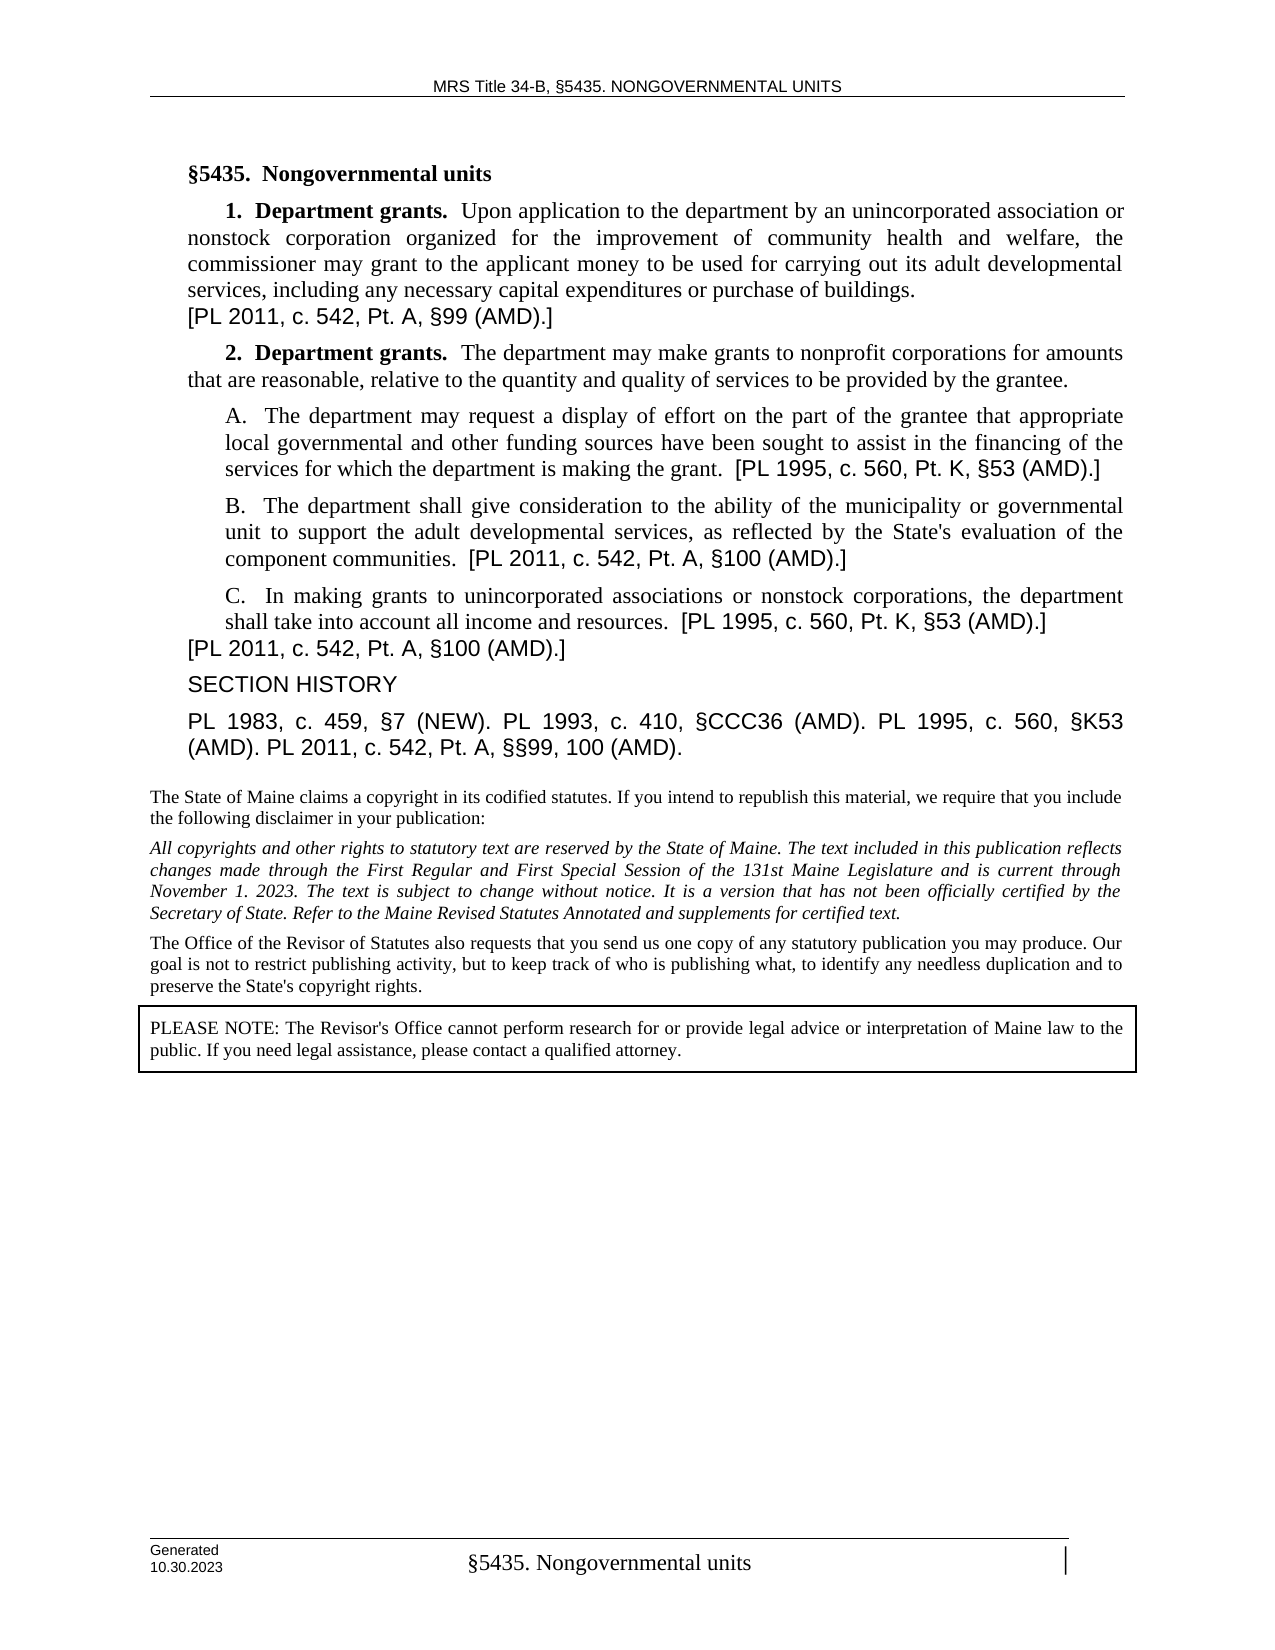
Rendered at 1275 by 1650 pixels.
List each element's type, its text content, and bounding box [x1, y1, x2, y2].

text [PL 2011, c. 542, Pt. A, §99 (AMD).] [187, 303, 1125, 329]
text The Office of the Revisor of Statutes also requests that you send us one copy of any statutory publication you may produce. Our goal is not to restrict publishing activity, but to keep track of who is publishing what, to identify any needless duplication and to preserve the State's copyright rights. [150, 932, 1125, 996]
text PLEASE NOTE: The Revisor's Office cannot perform research for or provide legal advice or interpretation of Maine law to the public. If you need legal assistance, please contact a qualified attorney. [140, 1007, 1135, 1071]
text A. The department may request a display of effort on the part of the grantee that appropriate local governmental and other funding sources have been sought to assist in the financing of the services for which the department is making the grant. [PL 1995, c. 560, Pt. K, §53 (AMD).] [225, 402, 1125, 482]
text The State of Maine claims a copyright in its codified statutes. If you intend to republish this material, we require that you include the following disclaimer in your publication: [150, 786, 1125, 829]
text 1. Department grants. Upon application to the department by an unincorporated association or nonstock corporation organized for the improvement of community health and welfare, the commissioner may grant to the applicant money to be used for carrying out its adult developmental services, including any necessary capital expenditures or purchase of buildings. [187, 197, 1125, 303]
text §5435. Nongovernmental units [187, 160, 1125, 187]
text C. In making grants to unincorporated associations or nonstock corporations, the department shall take into account all income and resources. [PL 1995, c. 560, Pt. K, §53 (AMD).] [225, 582, 1125, 634]
text [PL 2011, c. 542, Pt. A, §100 (AMD).] [187, 634, 1125, 661]
text SECTION HISTORY [187, 671, 1125, 698]
text All copyrights and other rights to statutory text are reserved by the State of Maine. The text included in this publication reflects changes made through the First Regular and First Special Session of the 131st Maine Legislature and is current through November 1. 2023 . The text is subject to change without notice. It is a version that has not been officially certified by the Secretary of State. Refer to the Maine Revised Statutes Annotated and supplements for certified text. [150, 837, 1125, 923]
text PL 1983, c. 459, §7 (NEW). PL 1993, c. 410, §CCC36 (AMD). PL 1995, c. 560, §K53 (AMD). PL 2011, c. 542, Pt. A, §§99, 100 (AMD). [187, 708, 1125, 761]
text 2. Department grants. The department may make grants to nonprofit corporations for amounts that are reasonable, relative to the quantity and quality of services to be provided by the grantee. [187, 339, 1125, 392]
text B. The department shall give consideration to the ability of the municipality or governmental unit to support the adult developmental services, as reflected by the State's evaluation of the component communities. [PL 2011, c. 542, Pt. A, §100 (AMD).] [225, 492, 1125, 571]
